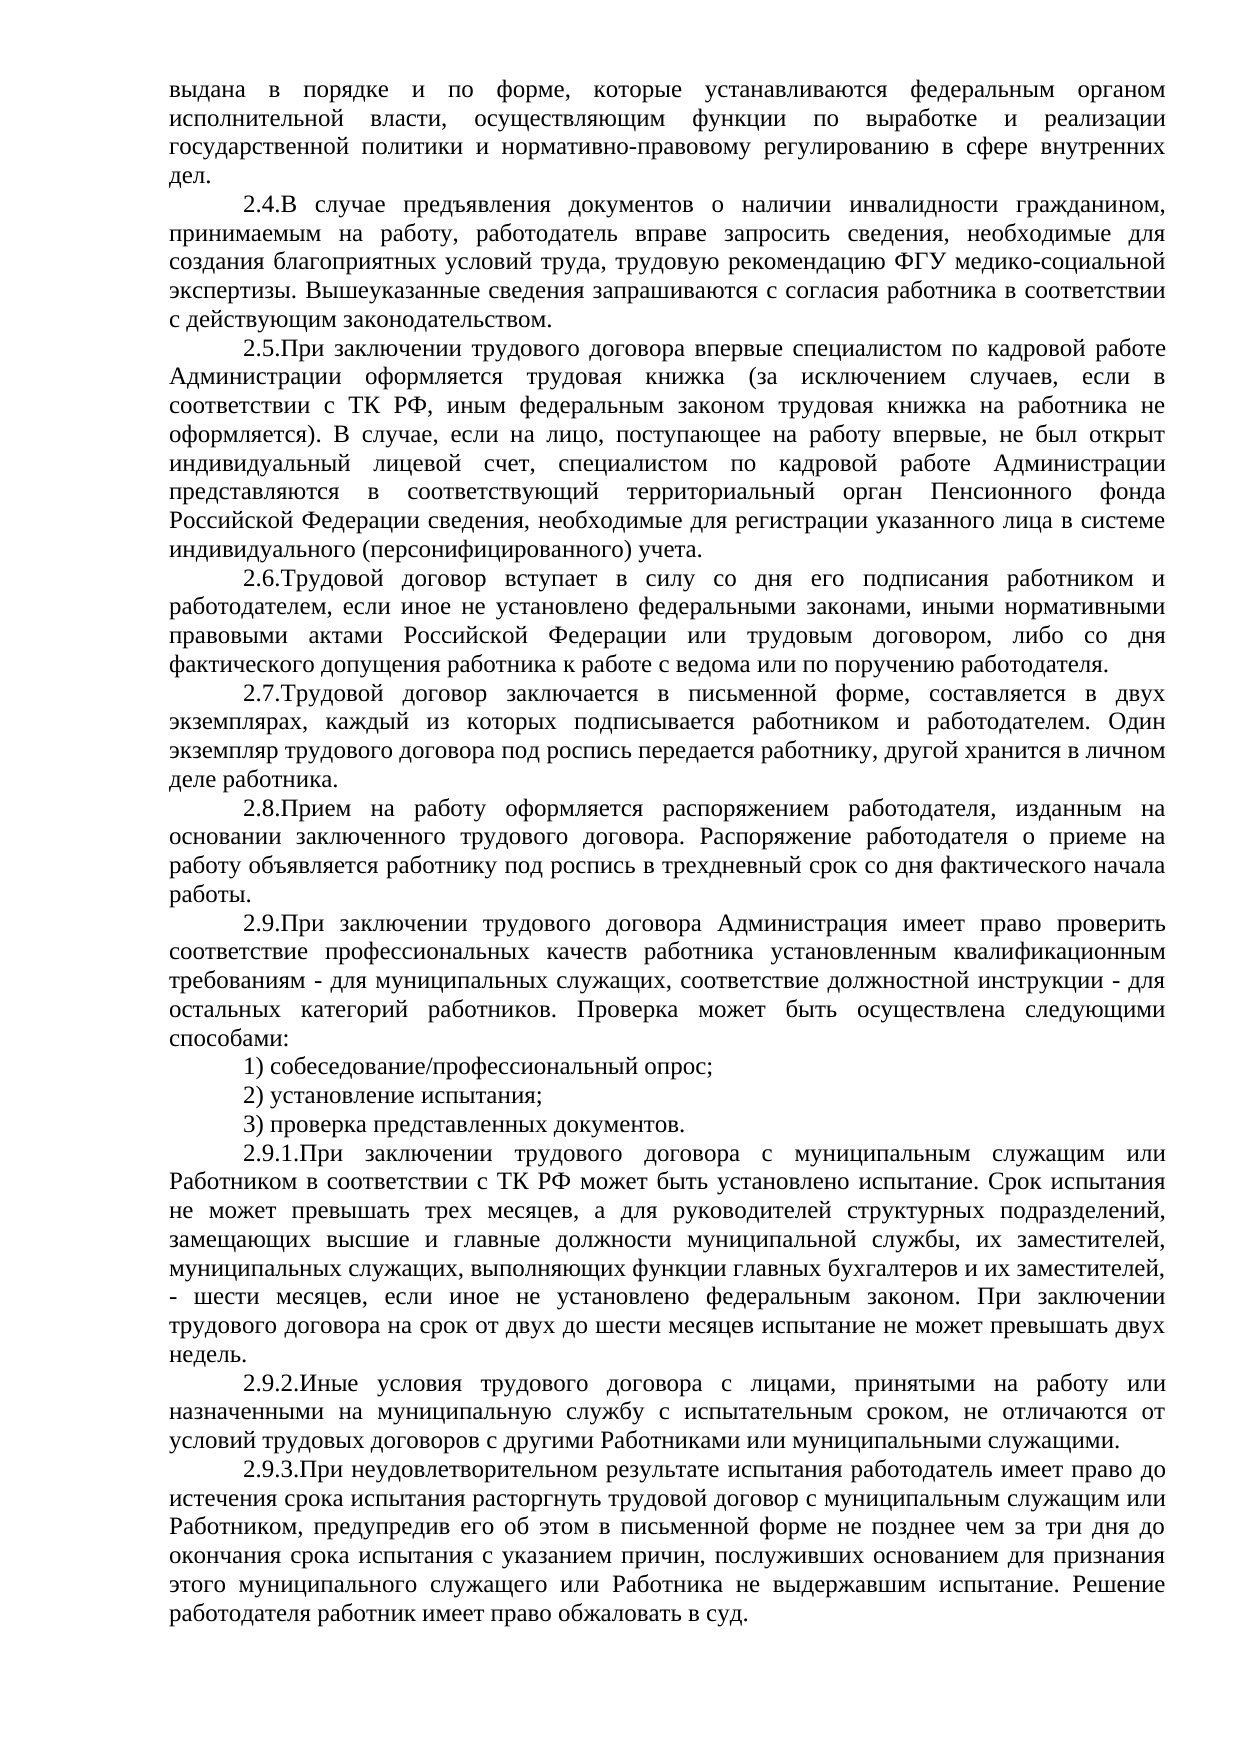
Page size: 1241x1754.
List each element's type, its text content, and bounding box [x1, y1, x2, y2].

text 2.7.Трудовой договор заключается в письменной форме, составляется в двух экземплярах, каждый из которых подписывается работником и работодателем. Один экземпляр трудового договора под роспись передается работнику, другой хранится в личном деле работника. [169, 678, 1167, 793]
text 2.5.При заключении трудового договора впервые специалистом по кадровой работе Администрации оформляется трудовая книжка (за исключением случаев, если в соответствии с ТК РФ, иным федеральным законом трудовая книжка на работника не оформляется). В случае, если на лицо, поступающее на работу впервые, не был открыт индивидуальный лицевой счет, специалистом по кадровой работе Администрации представляются в соответствующий территориальный орган Пенсионного фонда Российской Федерации сведения, необходимые для регистрации указанного лица в системе индивидуального (персонифицированного) учета. [169, 333, 1167, 563]
text 2) установление испытания; [169, 1080, 1167, 1109]
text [169, 74, 1167, 189]
text 2.9.3.При неудовлетворительном результате испытания работодатель имеет право до истечения срока испытания расторгнуть трудовой договор с муниципальным служащим или Работником, предупредив его об этом в письменной форме не позднее чем за три дня до окончания срока испытания с указанием причин, послуживших основанием для признания этого муниципального служащего или Работника не выдержавшим испытание. Решение работодателя работник имеет право обжаловать в суд. [169, 1454, 1167, 1626]
text 2.9.1.При заключении трудового договора с муниципальным служащим или Работником в соответствии с ТК РФ может быть установлено испытание. Срок испытания не может превышать трех месяцев, а для руководителей структурных подразделений, замещающих высшие и главные должности муниципальной службы, их заместителей, муниципальных служащих, выполняющих функции главных бухгалтеров и их заместителей, - шести месяцев, если иное не установлено федеральным законом. При заключении трудового договора на срок от двух до шести месяцев испытание не может превышать двух недель. [169, 1138, 1167, 1368]
text 3) проверка представленных документов. [169, 1109, 1167, 1138]
text 2.9.2.Иные условия трудового договора с лицами, принятыми на работу или назначенными на муниципальную службу с испытательным сроком, не отличаются от условий трудовых договоров с другими Работниками или муниципальными служащими. [169, 1368, 1167, 1454]
text 1) собеседование/профессиональный опрос; [169, 1051, 1167, 1080]
text 2.6.Трудовой договор вступает в силу со дня его подписания работником и работодателем, если иное не установлено федеральными законами, иными нормативными правовыми актами Российской Федерации или трудовым договором, либо со дня фактического допущения работника к работе с ведома или по поручению работодателя. [169, 563, 1167, 678]
text 2.4.В случае предъявления документов о наличии инвалидности гражданином, принимаемым на работу, работодатель вправе запросить сведения, необходимые для создания благоприятных условий труда, трудовую рекомендацию ФГУ медико-социальной экспертизы. Вышеуказанные сведения запрашиваются с согласия работника в соответствии с действующим законодательством. [169, 189, 1167, 333]
text 2.9.При заключении трудового договора Администрация имеет право проверить соответствие профессиональных качеств работника установленным квалификационным требованиям - для муниципальных служащих, соответствие должностной инструкции - для остальных категорий работников. Проверка может быть осуществлена следующими способами: [169, 908, 1167, 1051]
text 2.8.Прием на работу оформляется распоряжением работодателя, изданным на основании заключенного трудового договора. Распоряжение работодателя о приеме на работу объявляется работнику под роспись в трехдневный срок со дня фактического начала работы. [169, 793, 1167, 908]
